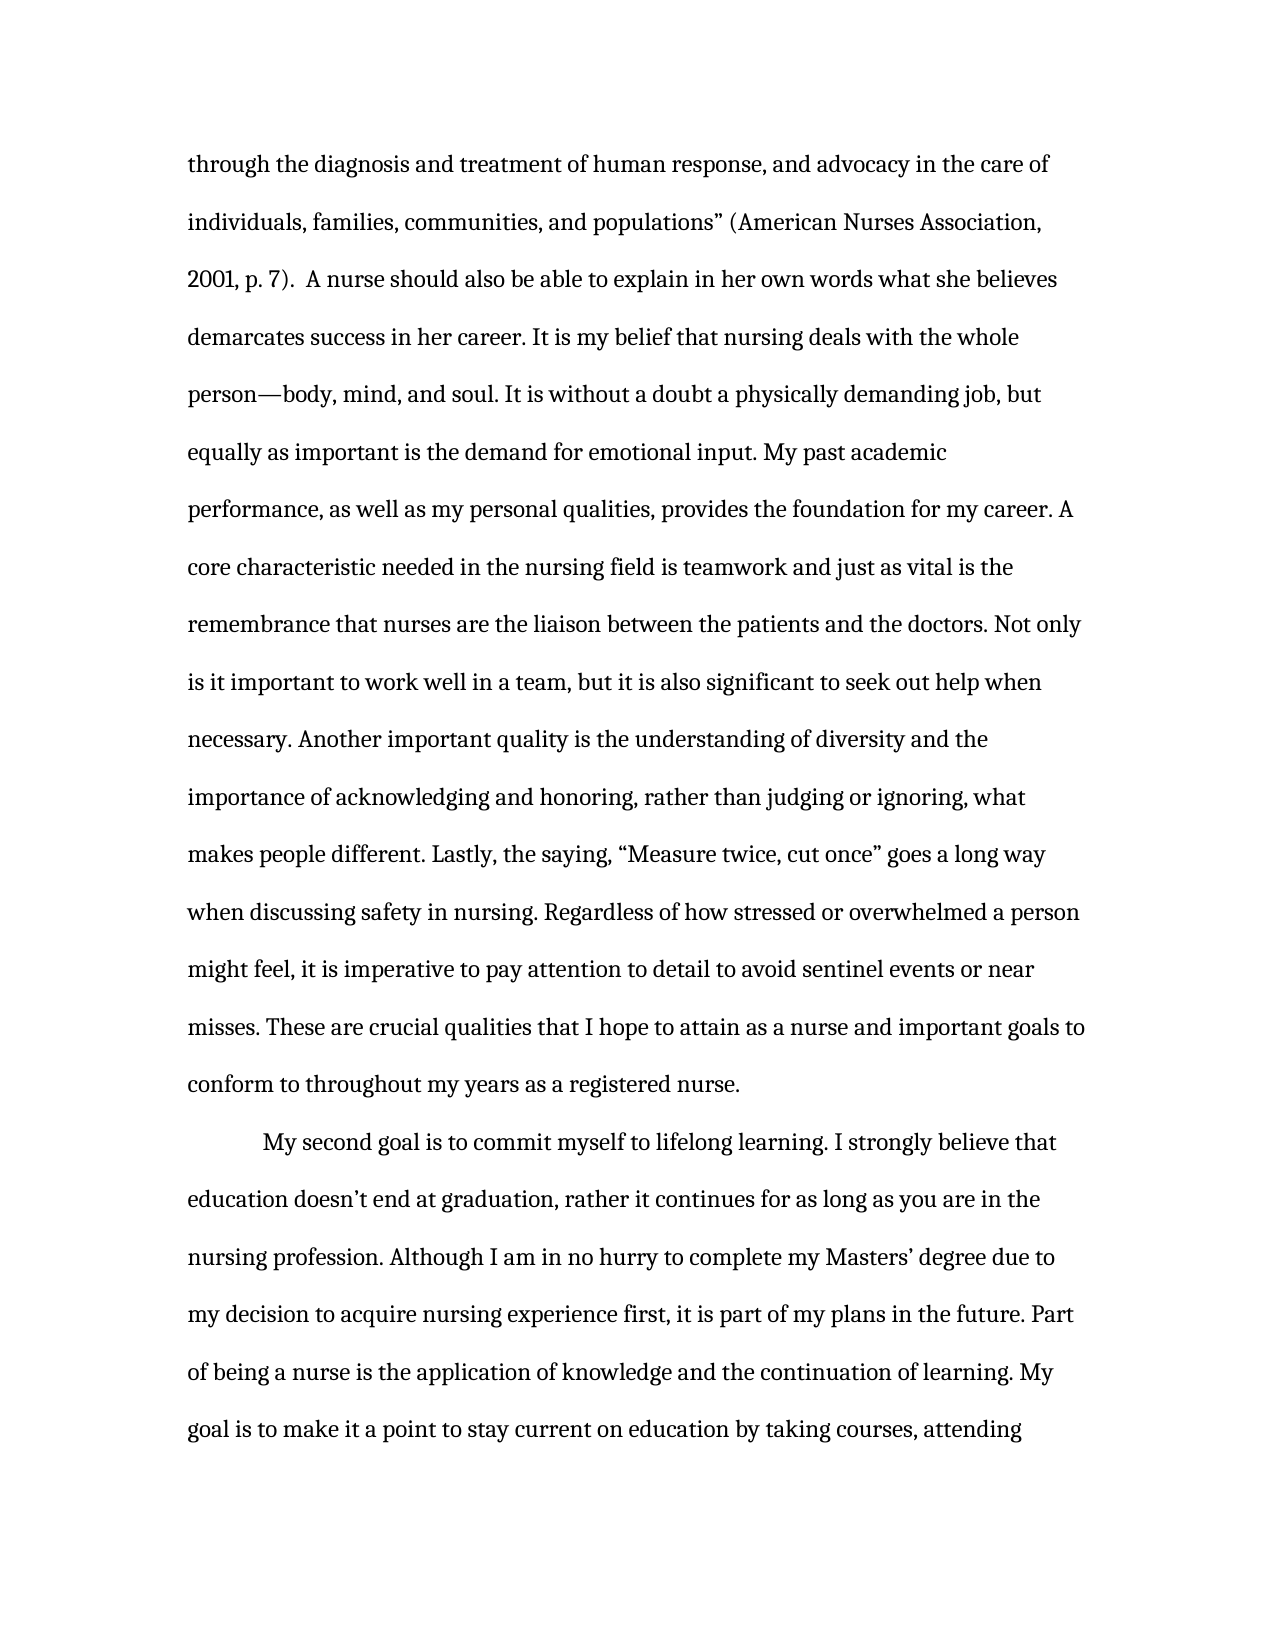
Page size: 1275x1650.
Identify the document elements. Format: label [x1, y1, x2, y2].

text [187, 150, 1087, 1099]
text [187, 1127, 1087, 1444]
